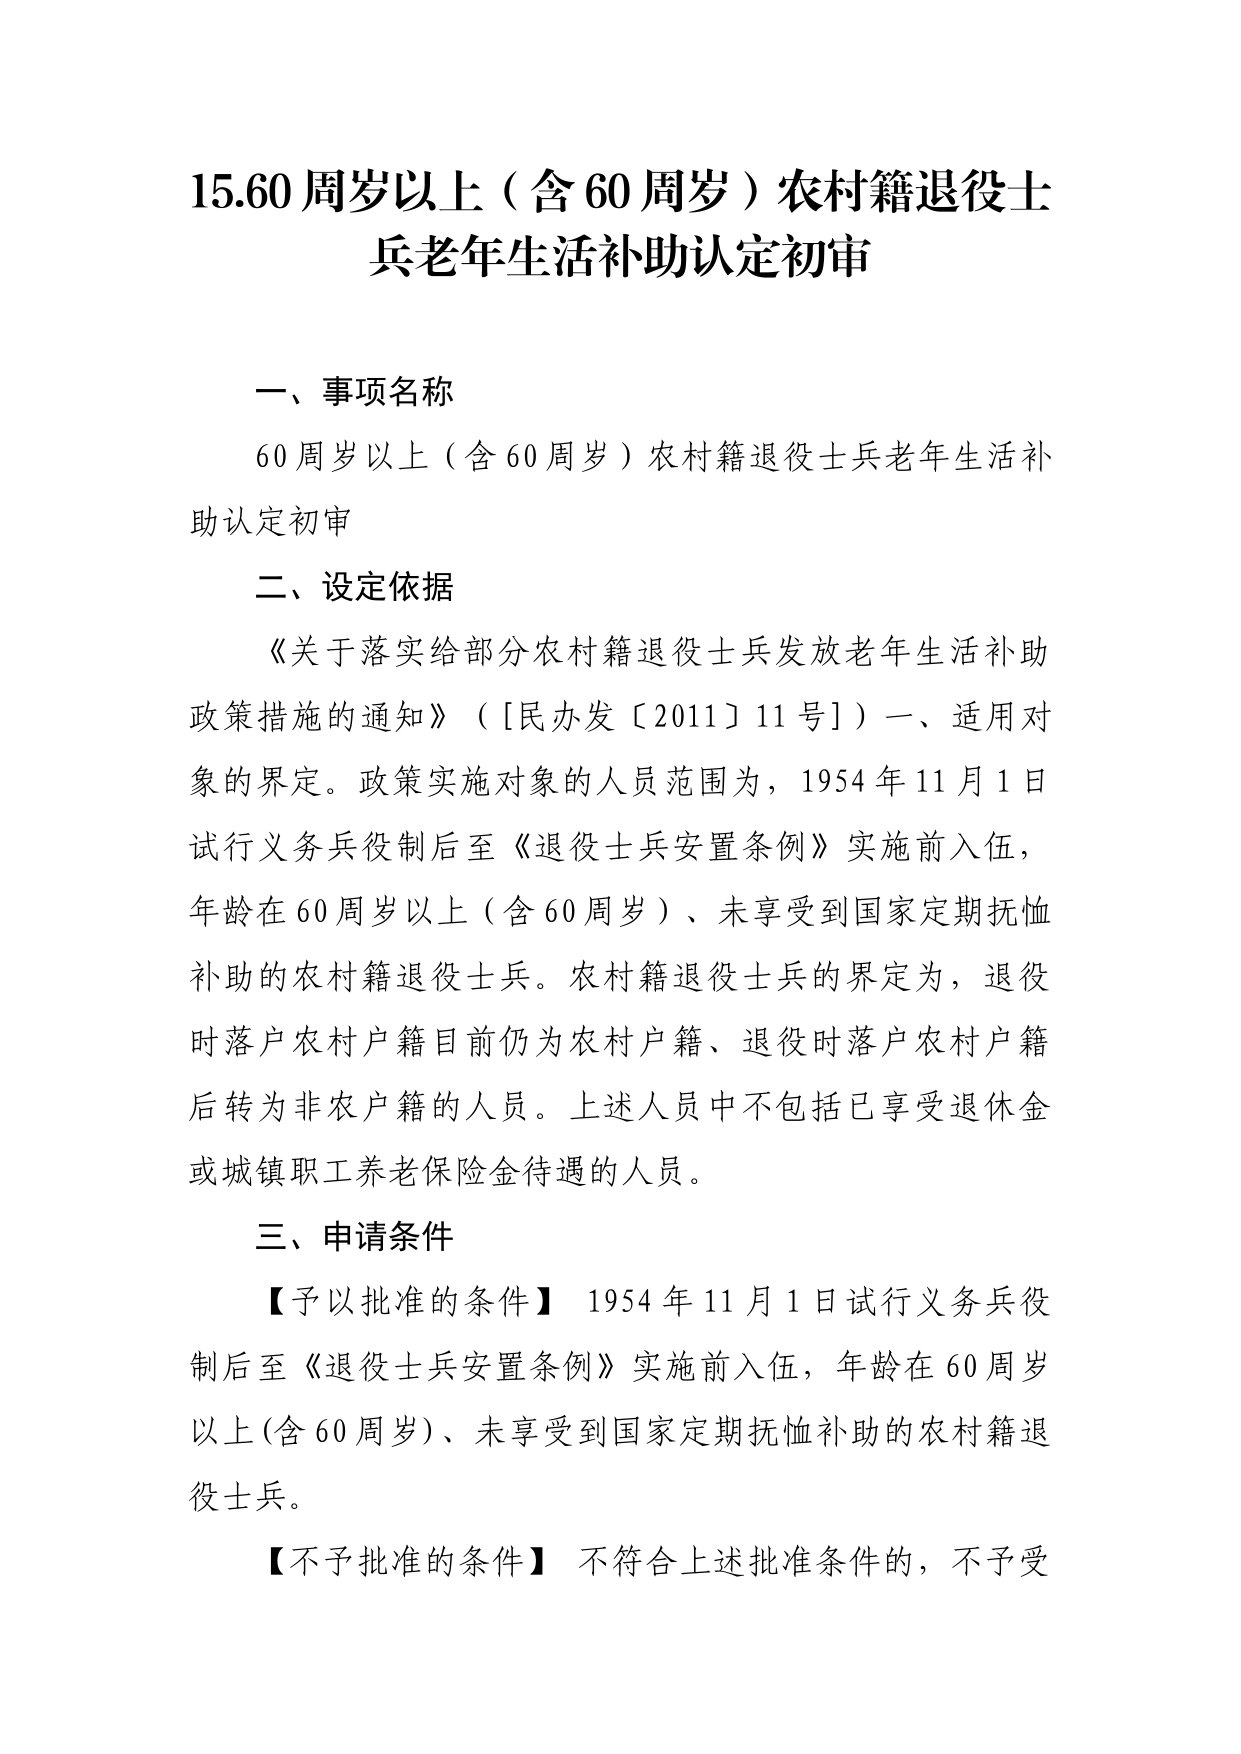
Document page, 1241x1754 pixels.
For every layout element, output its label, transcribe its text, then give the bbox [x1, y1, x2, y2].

text 15.60周岁以上（含60周岁）农村籍退役士兵老年生活补助认定初审 [187, 162, 1053, 292]
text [187, 1527, 1053, 1592]
text 60周岁以上（含60周岁）农村籍退役士兵老年生活补助认定初审 [187, 422, 1053, 552]
text 三、申请条件 [187, 1202, 1053, 1267]
text 二、设定依据 [187, 552, 1053, 617]
text 一、事项名称 [187, 357, 1053, 422]
text 《关于落实给部分农村籍退役士兵发放老年生活补助政策措施的通知》（[民办发〔2011〕11号]）一、适用对象的界定。政策实施对象的人员范围为，1954年11月1日试行义务兵役制后至《退役士兵安置条例》实施前入伍，年龄在60周岁以上（含60周岁）、未享受到国家定期抚恤补助的农村籍退役士兵。农村籍退役士兵的界定为，退役时落户农村户籍目前仍为农村户籍、退役时落户农村户籍后转为非农户籍的人员。上述人员中不包括已享受退休金或城镇职工养老保险金待遇的人员。 [187, 617, 1053, 1202]
text 【予以批准的条件】 1954年11月1日试行义务兵役制后至《退役士兵安置条例》实施前入伍，年龄在60周岁以上(含60周岁)、未享受到国家定期抚恤补助的农村籍退役士兵。 [187, 1267, 1053, 1527]
